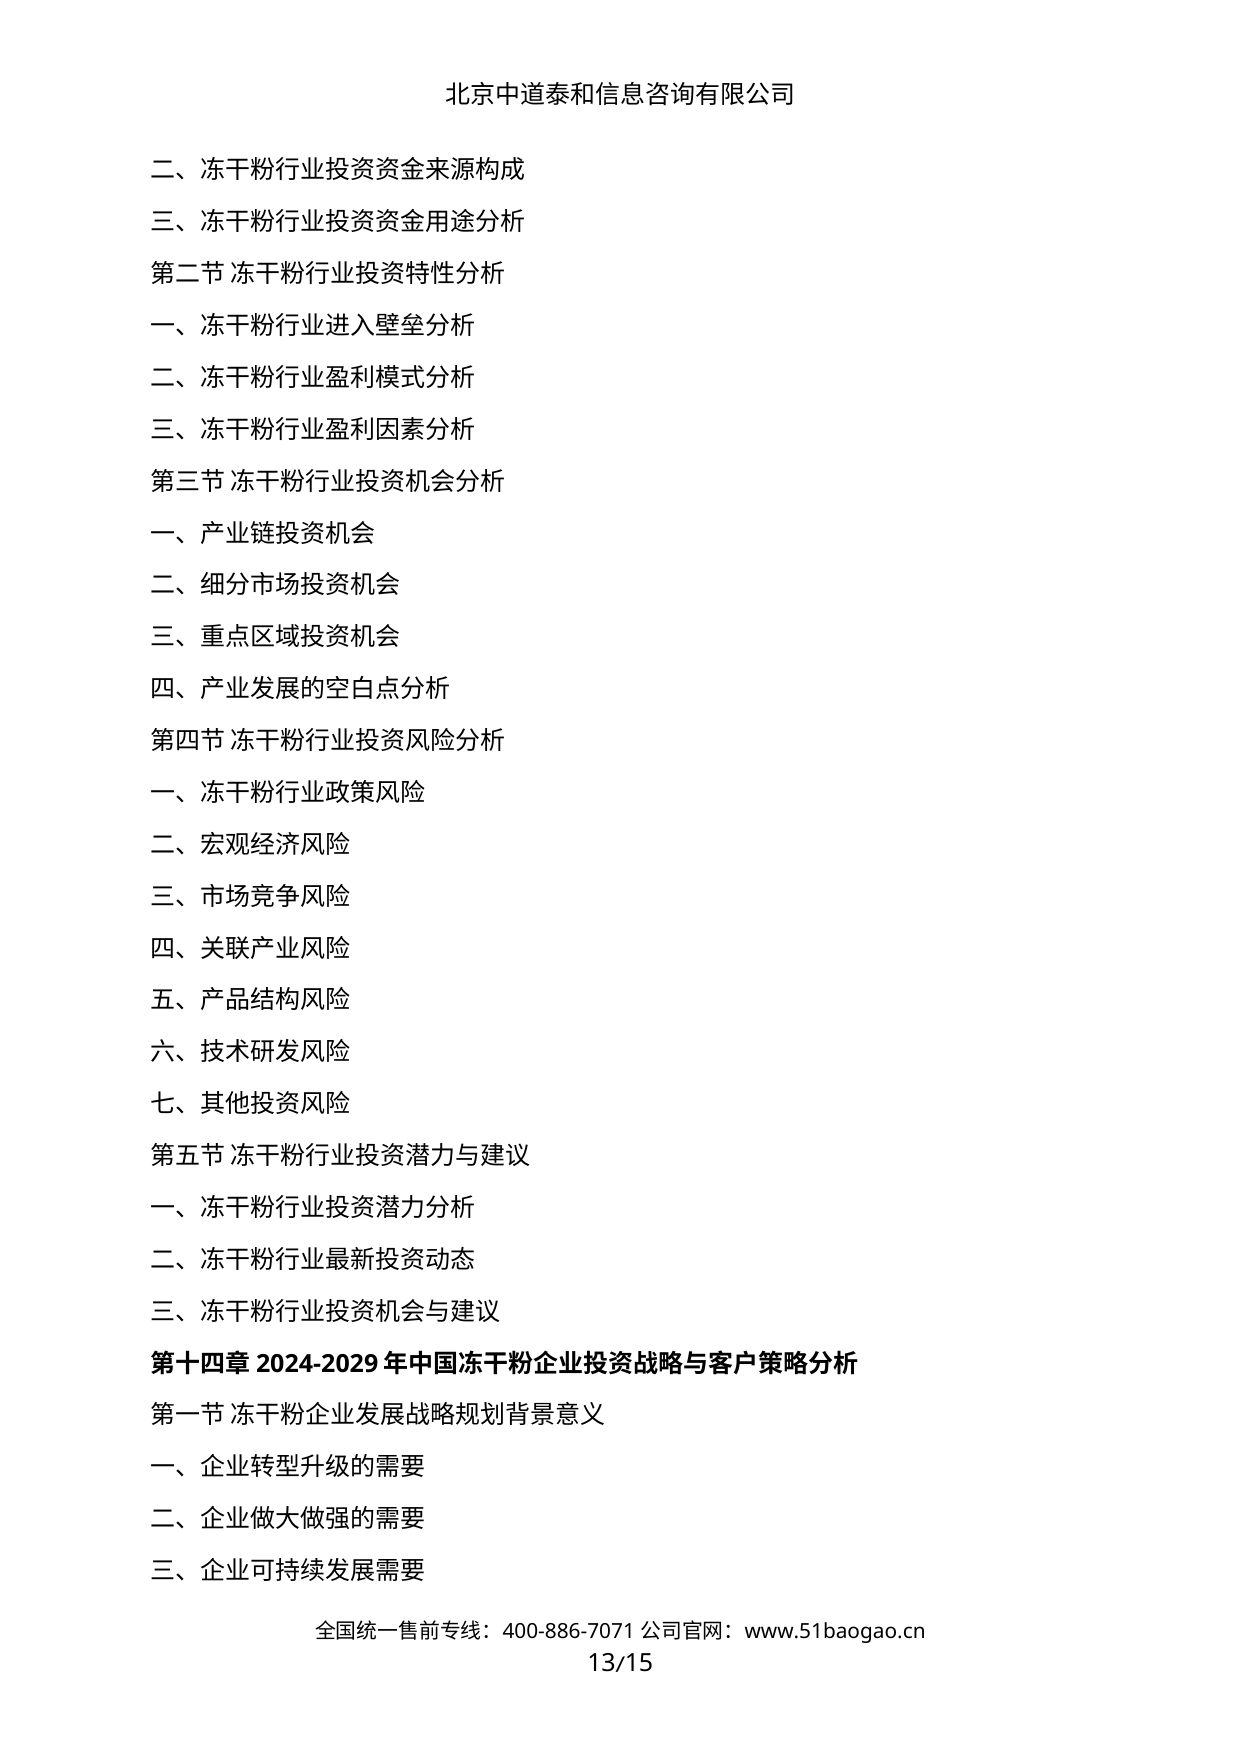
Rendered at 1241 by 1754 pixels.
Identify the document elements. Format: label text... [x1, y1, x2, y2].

text 一、企业转型升级的需要 [150, 1447, 1090, 1483]
text 四、关联产业风险 [150, 928, 1090, 964]
text 二、冻干粉行业最新投资动态 [150, 1239, 1090, 1276]
text 七、其他投资风险 [150, 1084, 1090, 1120]
text 六、技术研发风险 [150, 1032, 1090, 1068]
text 四、产业发展的空白点分析 [150, 669, 1090, 705]
text 三、企业可持续发展需要 [150, 1551, 1090, 1587]
text 五、产品结构风险 [150, 980, 1090, 1016]
text 第四节 冻干粉行业投资风险分析 [150, 721, 1090, 757]
text 一、冻干粉行业投资潜力分析 [150, 1187, 1090, 1224]
text 三、冻干粉行业盈利因素分析 [150, 409, 1090, 446]
text 二、冻干粉行业投资资金来源构成 [150, 150, 1090, 186]
text 三、市场竞争风险 [150, 876, 1090, 912]
text 三、重点区域投资机会 [150, 617, 1090, 653]
text 一、冻干粉行业进入壁垒分析 [150, 306, 1090, 342]
text 三、冻干粉行业投资资金用途分析 [150, 202, 1090, 238]
text 第十四章 2024-2029年中国冻干粉企业投资战略与客户策略分析 [150, 1343, 1090, 1379]
text 三、冻干粉行业投资机会与建议 [150, 1291, 1090, 1327]
text 一、冻干粉行业政策风险 [150, 772, 1090, 809]
text 第一节 冻干粉企业发展战略规划背景意义 [150, 1395, 1090, 1431]
text 二、细分市场投资机会 [150, 565, 1090, 601]
text 第二节 冻干粉行业投资特性分析 [150, 254, 1090, 290]
text 二、企业做大做强的需要 [150, 1499, 1090, 1535]
text 一、产业链投资机会 [150, 513, 1090, 549]
text 二、宏观经济风险 [150, 824, 1090, 861]
text 第五节 冻干粉行业投资潜力与建议 [150, 1136, 1090, 1172]
text 第三节 冻干粉行业投资机会分析 [150, 461, 1090, 497]
text 二、冻干粉行业盈利模式分析 [150, 357, 1090, 394]
